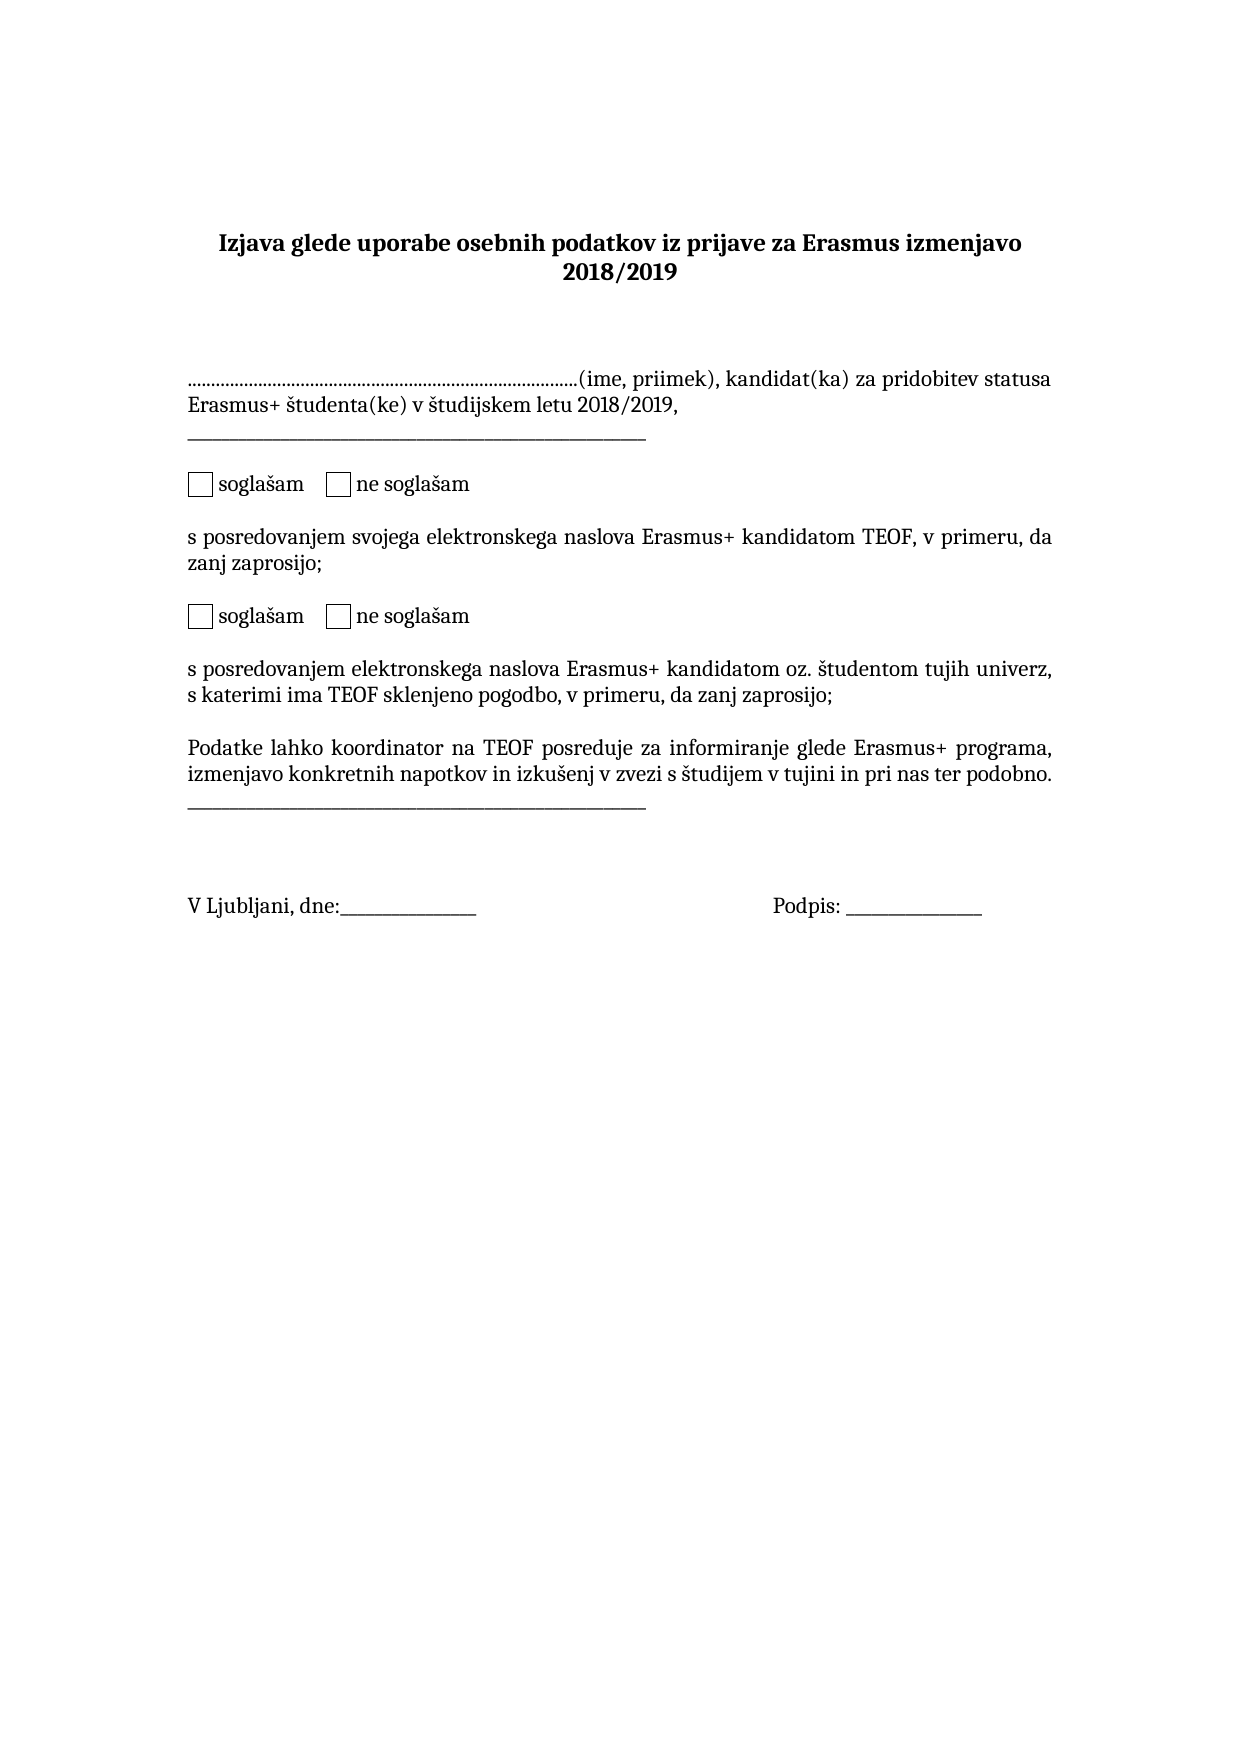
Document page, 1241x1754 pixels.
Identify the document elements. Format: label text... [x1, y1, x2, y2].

text V Ljubljani, dne:________________ Podpis: ________________ [187, 893, 1053, 919]
text s posredovanjem svojega elektronskega naslova Erasmus+ kandidatom TEOF, v primeru, da zanj zaprosijo; [187, 524, 1053, 576]
text Izjava glede uporabe osebnih podatkov iz prijave za Erasmus izmenjavo 2018/2019 [187, 229, 1053, 287]
text soglašam ne soglašam [187, 603, 1053, 629]
text ...................................................................................(ime, priimek), kandidat(ka) za pridobitev statusa Erasmus+ študenta(ke) v študijskem letu 2018/2019, [187, 366, 1053, 418]
text Podatke lahko koordinator na TEOF posreduje za informiranje glede Erasmus+ programa, izmenjavo konkretnih napotkov in izkušenj v zvezi s študijem v tujini in pri nas ter podobno. [187, 734, 1053, 787]
text soglašam ne soglašam [187, 471, 1053, 497]
text s posredovanjem elektronskega naslova Erasmus+ kandidatom oz. študentom tujih univerz, s katerimi ima TEOF sklenjeno pogodbo, v primeru, da zanj zaprosijo; [187, 656, 1053, 708]
text ______________________________________________________ [187, 787, 1053, 814]
text ______________________________________________________ [187, 418, 1053, 445]
